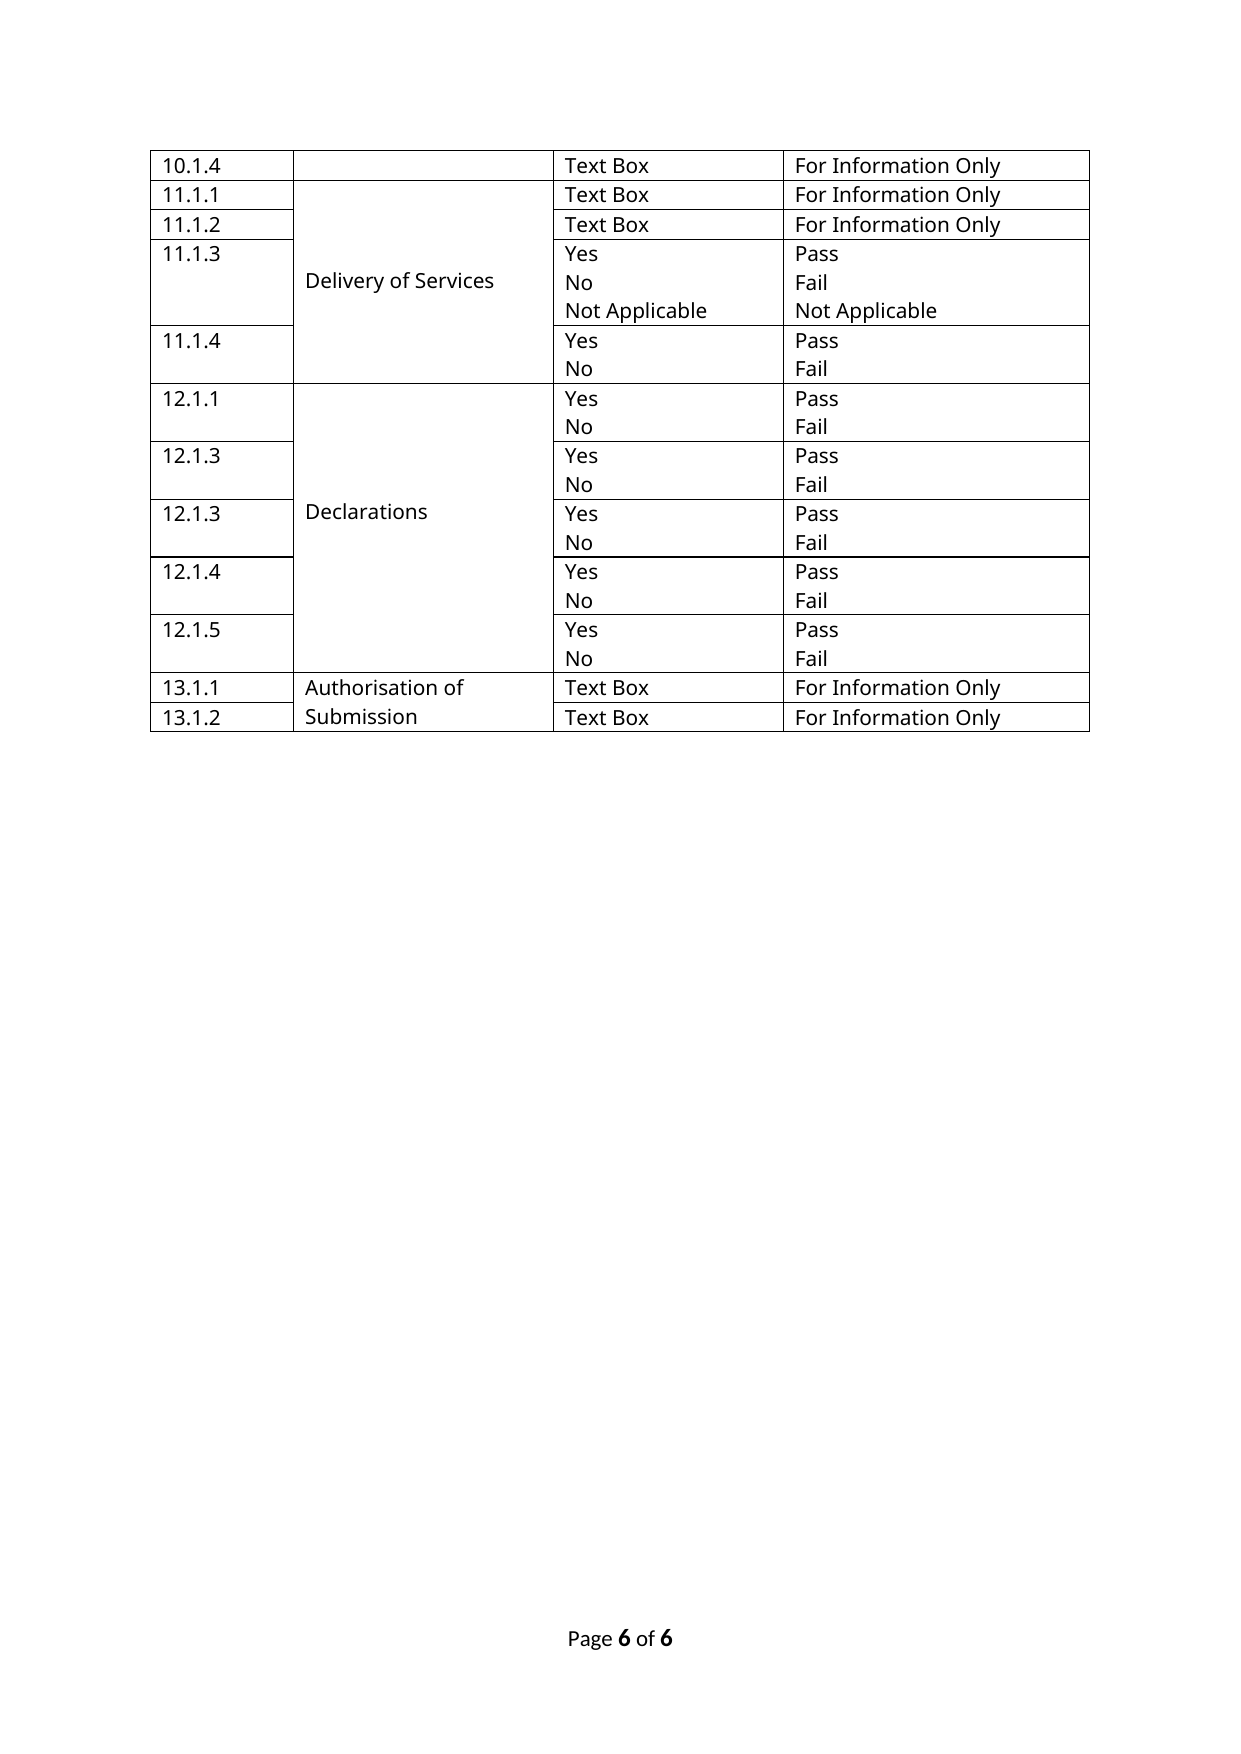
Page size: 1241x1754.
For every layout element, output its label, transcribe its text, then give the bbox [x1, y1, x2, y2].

table_cell For Information Only [784, 181, 1089, 209]
table_cell Delivery of Services [294, 181, 553, 383]
table_cell For Information Only [784, 673, 1089, 702]
table_cell Authorisation of Submission [294, 673, 553, 731]
table_cell Text Box [554, 210, 783, 238]
table_cell For Information Only [784, 210, 1089, 238]
table_cell Yes No [554, 615, 783, 672]
table_cell Pass Fail Not Applicable [784, 240, 1089, 325]
table_cell Text Box [554, 181, 783, 209]
table_cell 11.1.3 [151, 240, 293, 325]
table_cell Yes No [554, 558, 783, 614]
table_cell For Information Only [784, 151, 1089, 179]
table_cell 11.1.2 [151, 210, 293, 238]
table_cell For Information Only [784, 703, 1089, 731]
table_cell Pass Fail [784, 500, 1089, 556]
table_cell Text Box [554, 703, 783, 731]
table_cell Yes No [554, 500, 783, 556]
table_cell 12.1.5 [151, 615, 293, 672]
table_cell Pass Fail [784, 442, 1089, 498]
table_cell Pass Fail [784, 384, 1089, 441]
table_cell 12.1.1 [151, 384, 293, 441]
table_cell 11.1.1 [151, 181, 293, 209]
table_cell 12.1.4 [151, 558, 293, 614]
table_cell Yes No Not Applicable [554, 240, 783, 325]
table_cell 13.1.2 [151, 703, 293, 731]
table_cell Yes No [554, 384, 783, 441]
table_cell Text Box [554, 673, 783, 702]
table_cell 11.1.4 [151, 326, 293, 383]
table_cell Yes No [554, 326, 783, 383]
table_cell 12.1.3 [151, 442, 293, 498]
table_cell 10.1.4 [151, 151, 293, 179]
table_cell Pass Fail [784, 326, 1089, 383]
table_cell 13.1.1 [151, 673, 293, 702]
table_cell Text Box [554, 151, 783, 179]
table_cell Declarations [294, 384, 553, 672]
table_cell Yes No [554, 442, 783, 498]
table_cell Pass Fail [784, 558, 1089, 614]
table_cell Pass Fail [784, 615, 1089, 672]
table_cell 12.1.3 [151, 500, 293, 556]
